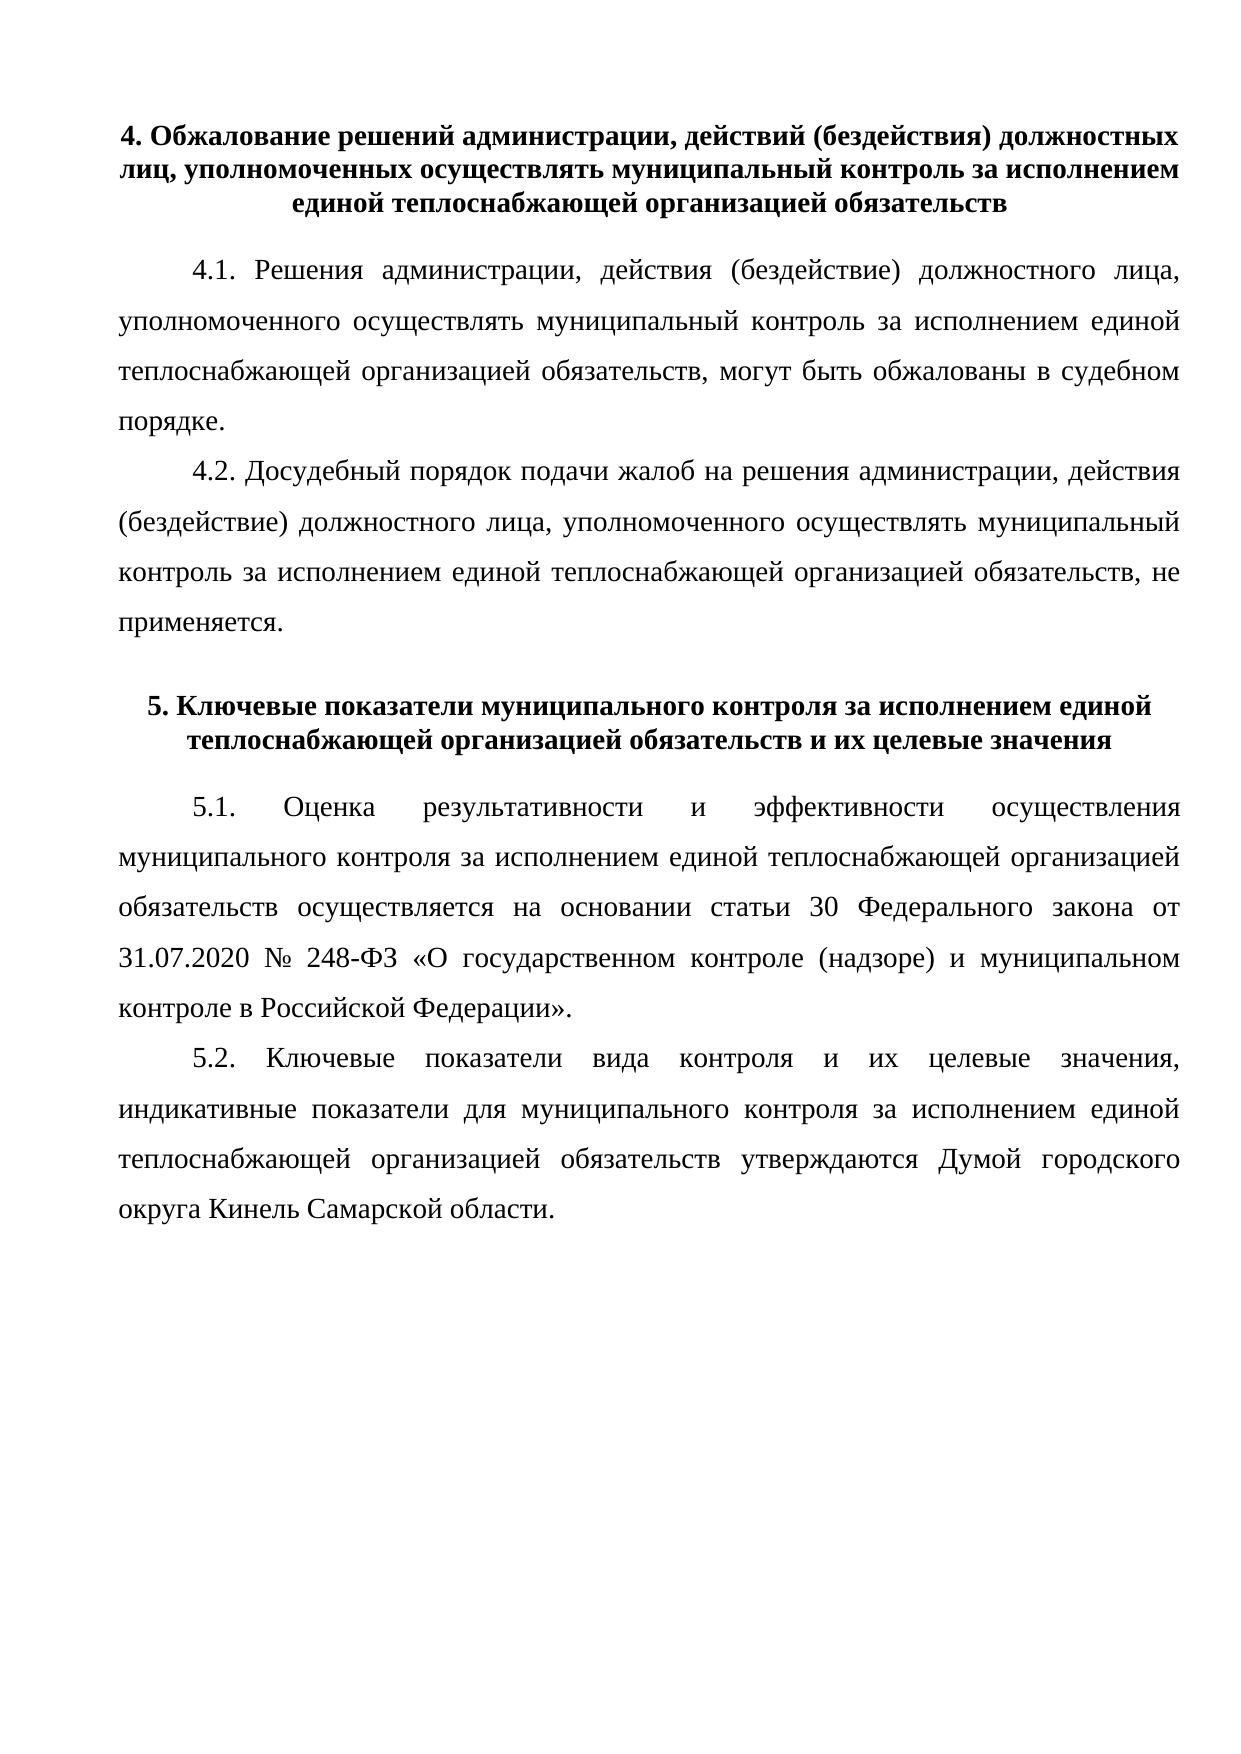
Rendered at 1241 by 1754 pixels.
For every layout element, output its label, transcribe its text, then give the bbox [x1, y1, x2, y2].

text 5.1. Оценка результативности и эффективности осуществления муниципального контроля за исполнением единой теплоснабжающей организацией обязательств осуществляется на основании статьи 30 Федерального закона от 31.07.2020 № 248-ФЗ «О государственном контроле (надзоре) и муниципальном контроле в Российской Федерации». [118, 789, 1181, 1024]
text 5.2. Ключевые показатели вида контроля и их целевые значения, индикативные показатели для муниципального контроля за исполнением единой теплоснабжающей организацией обязательств утверждаются Думой городского округа Кинель Самарской области. [118, 1041, 1181, 1225]
text 5. Ключевые показатели муниципального контроля за исполнением единой теплоснабжающей организацией обязательств и их целевые значения [118, 688, 1181, 755]
text 4.1. Решения администрации, действия (бездействие) должностного лица, уполномоченного осуществлять муниципальный контроль за исполнением единой теплоснабжающей организацией обязательств, могут быть обжалованы в судебном порядке. [118, 252, 1181, 437]
text 4.2. Досудебный порядок подачи жалоб на решения администрации, действия (бездействие) должностного лица, уполномоченного осуществлять муниципальный контроль за исполнением единой теплоснабжающей организацией обязательств, не применяется. [118, 453, 1181, 638]
text 4. Обжалование решений администрации, действий (бездействия) должностных лиц, уполномоченных осуществлять муниципальный контроль за исполнением единой теплоснабжающей организацией обязательств [118, 118, 1181, 219]
